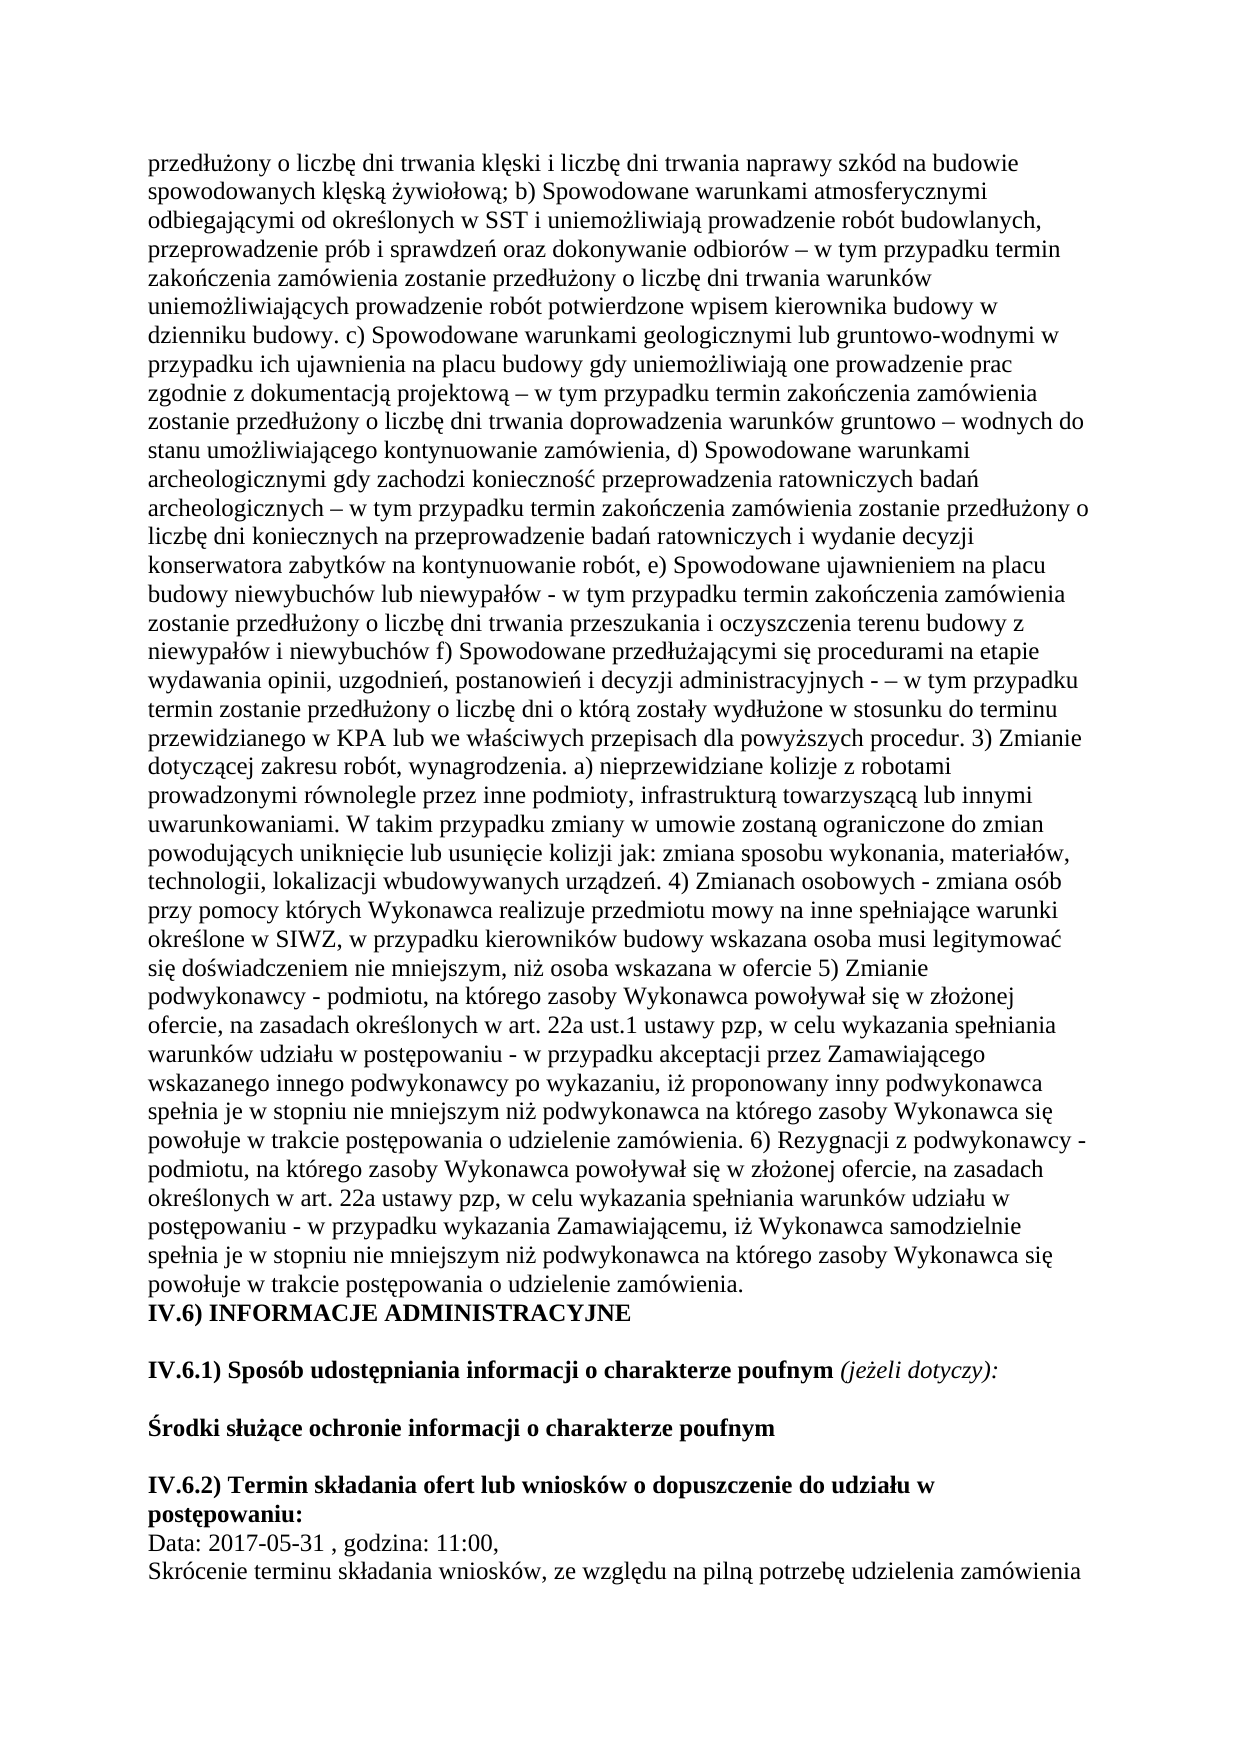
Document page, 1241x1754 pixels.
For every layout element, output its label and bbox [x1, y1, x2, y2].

text [148, 148, 1093, 1585]
